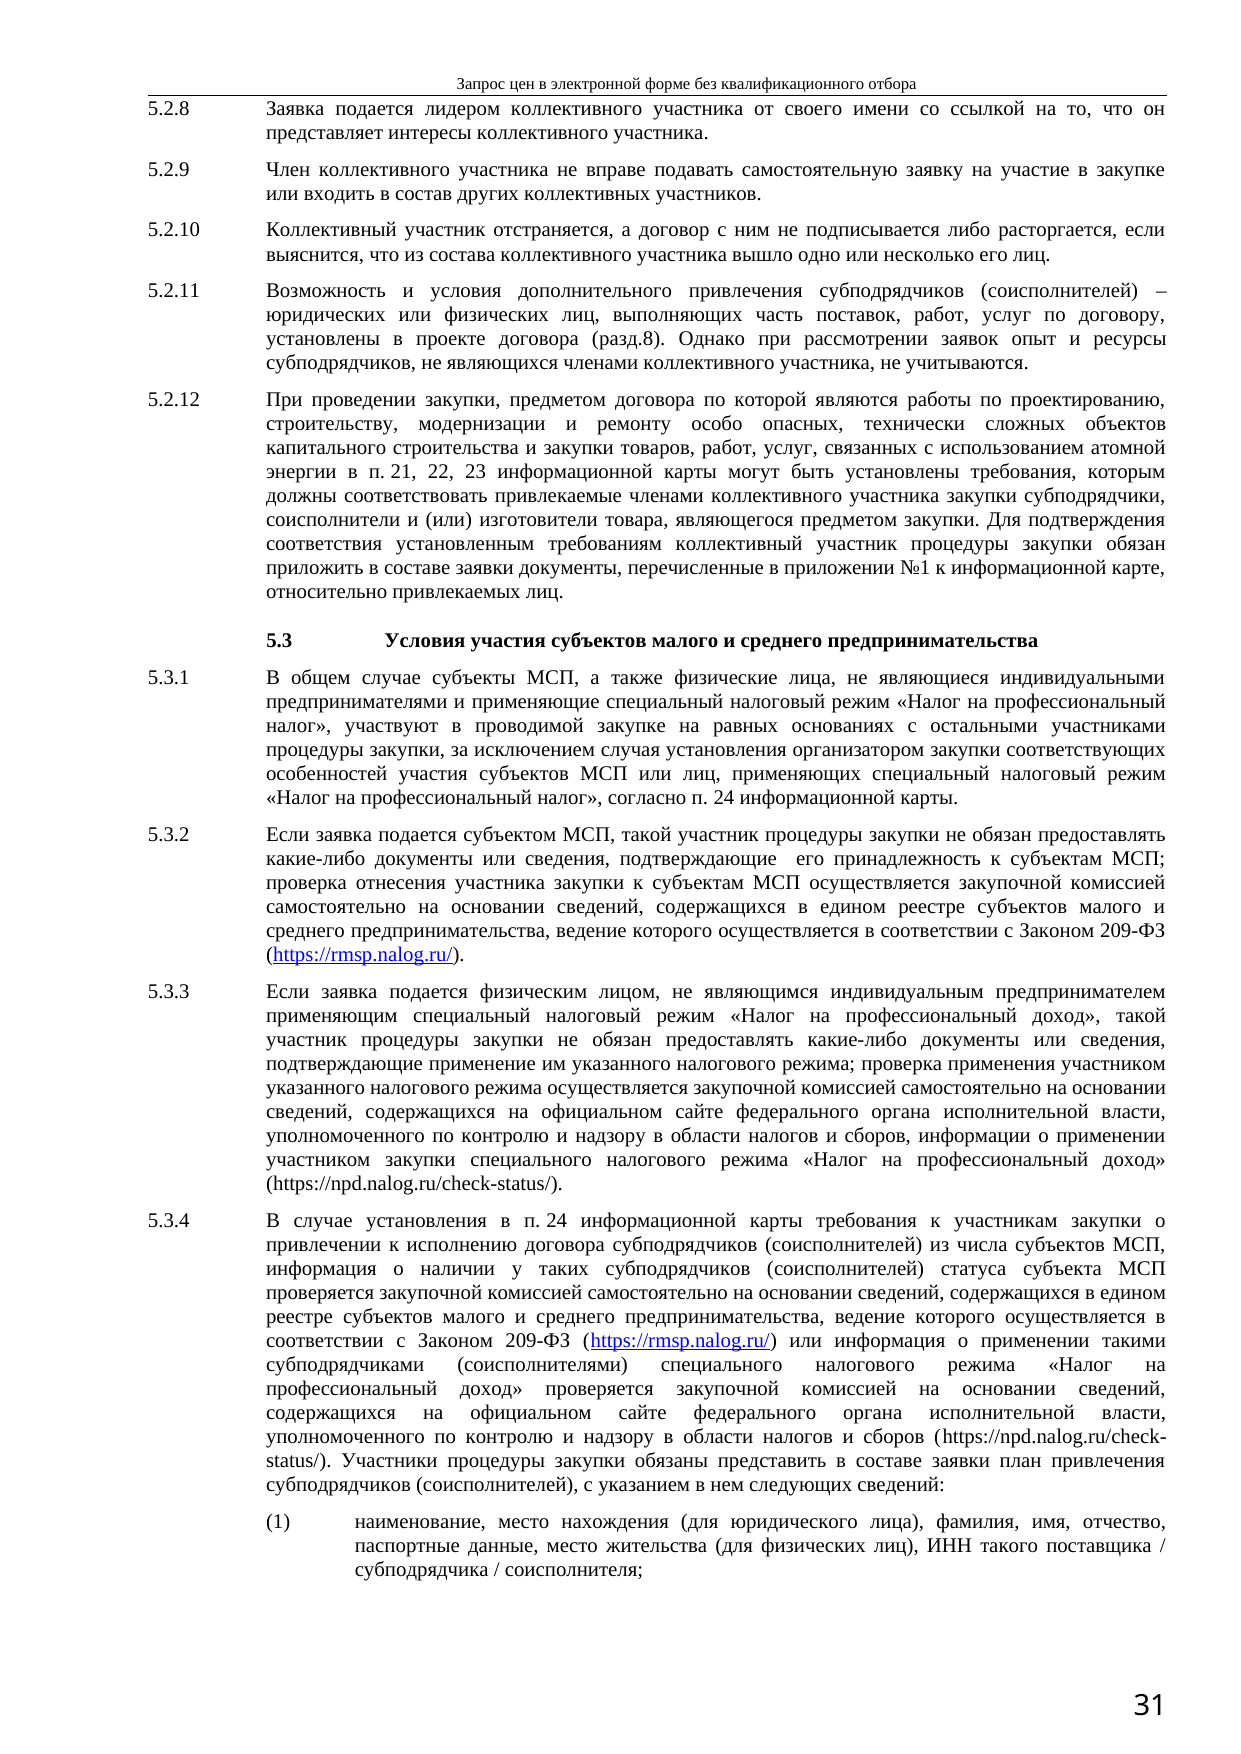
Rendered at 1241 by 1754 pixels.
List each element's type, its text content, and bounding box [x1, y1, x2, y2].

text Условия участия субъектов малого и среднего предпринимательства [266, 628, 1167, 652]
text Член коллективного участника не вправе подавать самостоятельную заявку на участие в закупке или входить в состав других коллективных участников. [148, 157, 1167, 205]
text Заявка подается лидером коллективного участника от своего имени со ссылкой на то, что он представляет интересы коллективного участника. [148, 96, 1167, 144]
text Если заявка подается физическим лицом, не являющимся индивидуальным предпринимателем применяющим специальный налоговый режим «Налог на профессиональный доход», такой участник процедуры закупки не обязан предоставлять какие-либо документы или сведения, подтверждающие применение им указанного налогового режима; проверка применения участником указанного налогового режима осуществляется закупочной комиссией самостоятельно на основании сведений, содержащихся на официальном сайте федерального органа исполнительной власти, уполномоченного по контролю и надзору в области налогов и сборов, информации о применении участником закупки специального налогового режима «Налог на профессиональный доход» (https://npd.nalog.ru/check-status/). [148, 979, 1167, 1195]
text наименование, место нахождения (для юридического лица), фамилия, имя, отчество, паспортные данные, место жительства (для физических лиц), ИНН такого поставщика / субподрядчика / соисполнителя; [266, 1509, 1167, 1581]
text Если заявка подается субъектом МСП, такой участник процедуры закупки не обязан предоставлять какие-либо документы или сведения, подтверждающие его принадлежность к субъектам МСП; проверка отнесения участника закупки к субъектам МСП осуществляется закупочной комиссией самостоятельно на основании сведений, содержащихся в едином реестре субъектов малого и среднего предпринимательства, ведение которого осуществляется в соответствии с Законом 209-ФЗ (https://rmsp.nalog.ru/). [148, 822, 1167, 966]
text Коллективный участник отстраняется, а договор с ним не подписывается либо расторгается, если выяснится, что из состава коллективного участника вышло одно или несколько его лиц. [148, 217, 1167, 266]
